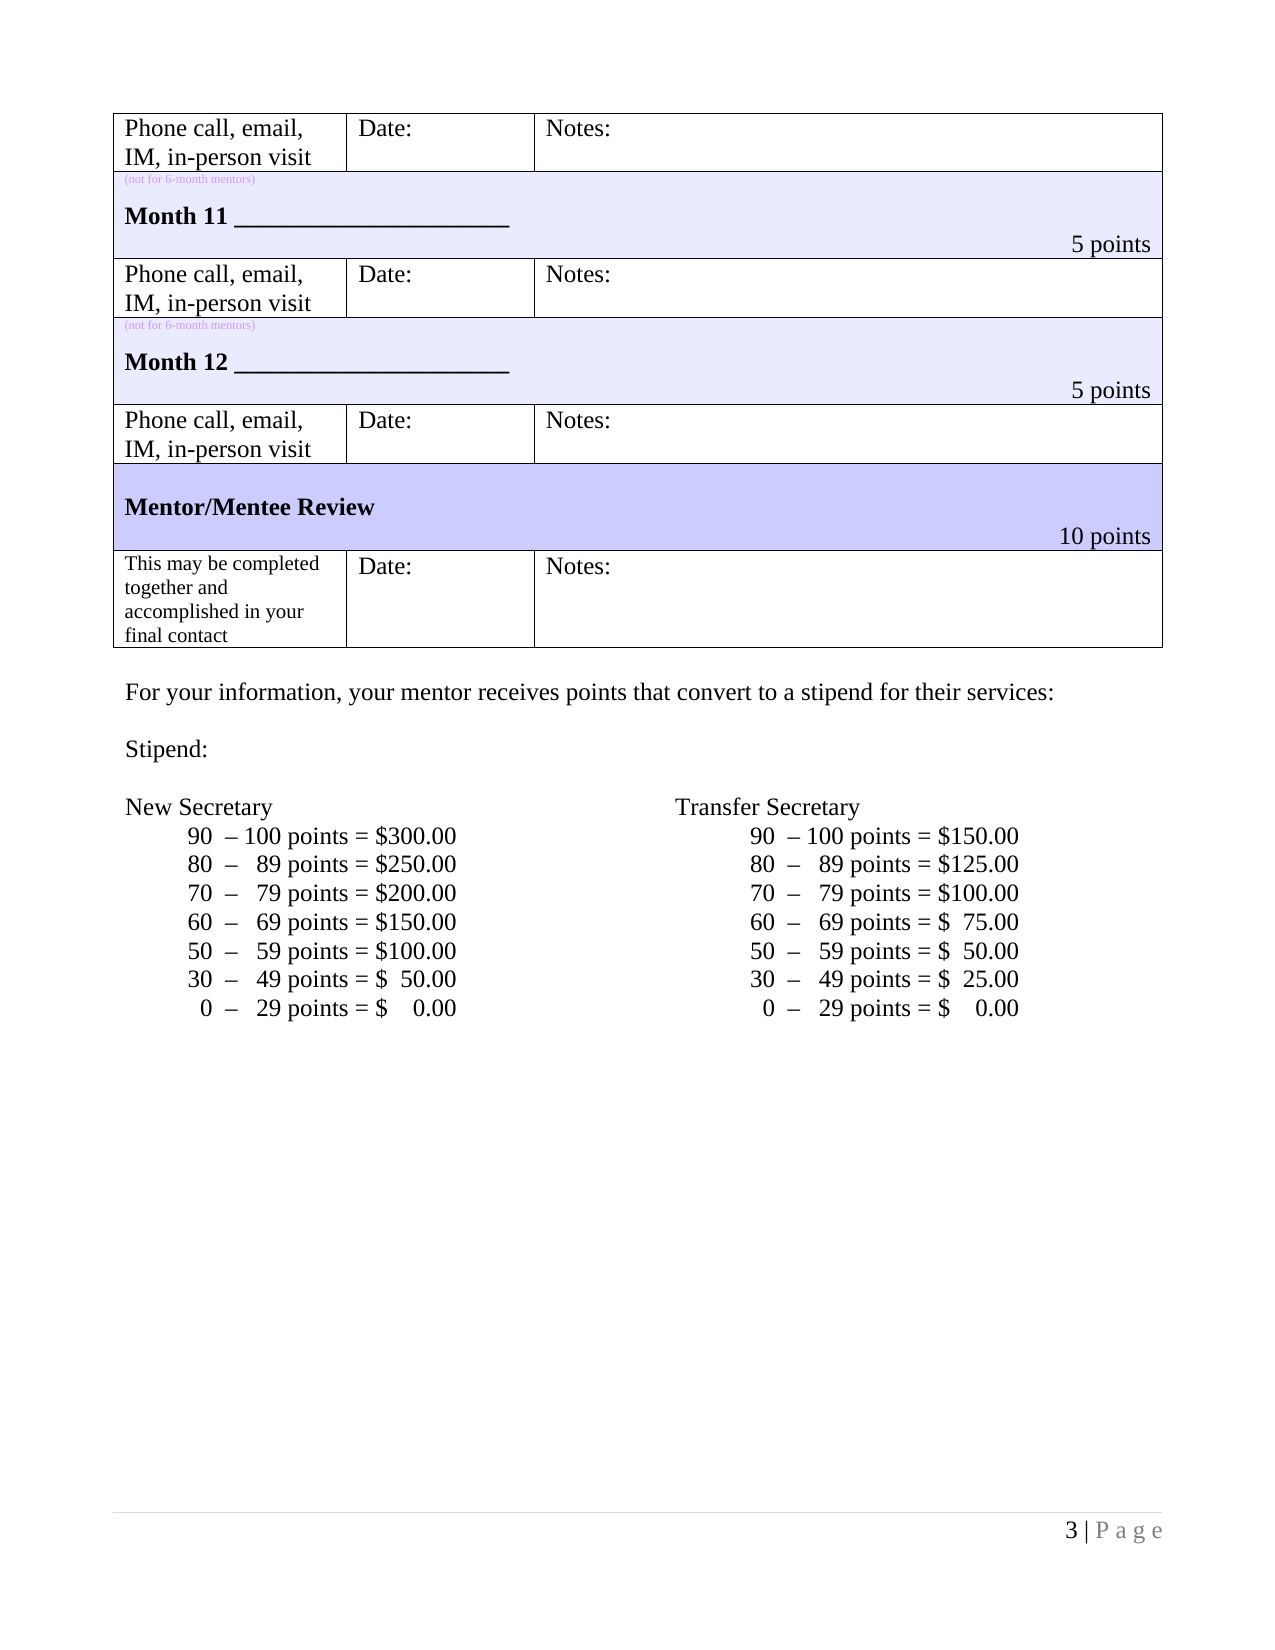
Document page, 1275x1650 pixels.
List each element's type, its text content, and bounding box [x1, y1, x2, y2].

text 0 – 29 points = $ 0.00 [187, 993, 600, 1022]
table_cell Date: [347, 551, 534, 647]
text 50 – 59 points = $ 50.00 [750, 936, 1162, 964]
text 90 – 100 points = $300.00 [112, 821, 600, 849]
text Transfer Secretary [675, 792, 1162, 821]
table_cell Date: [347, 259, 534, 317]
table_cell (not for 6-month mentors) Month 12 ______________________ 5 points [114, 318, 1162, 404]
table_cell Notes: [535, 405, 1162, 463]
table_cell Notes: [535, 259, 1162, 317]
table_cell Phone call, email, IM, in-person visit [114, 405, 346, 463]
table_cell Date: [347, 405, 534, 463]
table_cell Notes: [535, 551, 1162, 647]
table_cell Phone call, email, IM, in-person visit [114, 259, 346, 317]
text 70 – 79 points = $200.00 [187, 878, 600, 907]
text 30 – 49 points = $ 25.00 [750, 964, 1162, 993]
table_cell Phone call, email, IM, in-person visit [114, 114, 346, 171]
text 50 – 59 points = $100.00 [187, 936, 600, 964]
table_cell Date: [347, 114, 534, 171]
table_cell This may be completed together and accomplished in your final contact [114, 551, 346, 647]
text 60 – 69 points = $150.00 [187, 907, 600, 936]
text 80 – 89 points = $125.00 [750, 849, 1162, 878]
table_cell Notes: [535, 114, 1162, 171]
text New Secretary [112, 792, 600, 821]
text 90 – 100 points = $150.00 [675, 821, 1162, 849]
text 0 – 29 points = $ 0.00 [750, 993, 1162, 1022]
text For your information, your mentor receives points that convert to a stipend for their services: [112, 677, 1162, 706]
text 60 – 69 points = $ 75.00 [750, 907, 1162, 936]
text 70 – 79 points = $100.00 [750, 878, 1162, 907]
text 80 – 89 points = $250.00 [187, 849, 600, 878]
table_cell (not for 6-month mentors) Month 11 ______________________ 5 points [114, 172, 1162, 258]
text Stipend: [112, 734, 1162, 763]
table_cell Mentor/Mentee Review 10 points [114, 464, 1162, 550]
text 30 – 49 points = $ 50.00 [187, 964, 600, 993]
